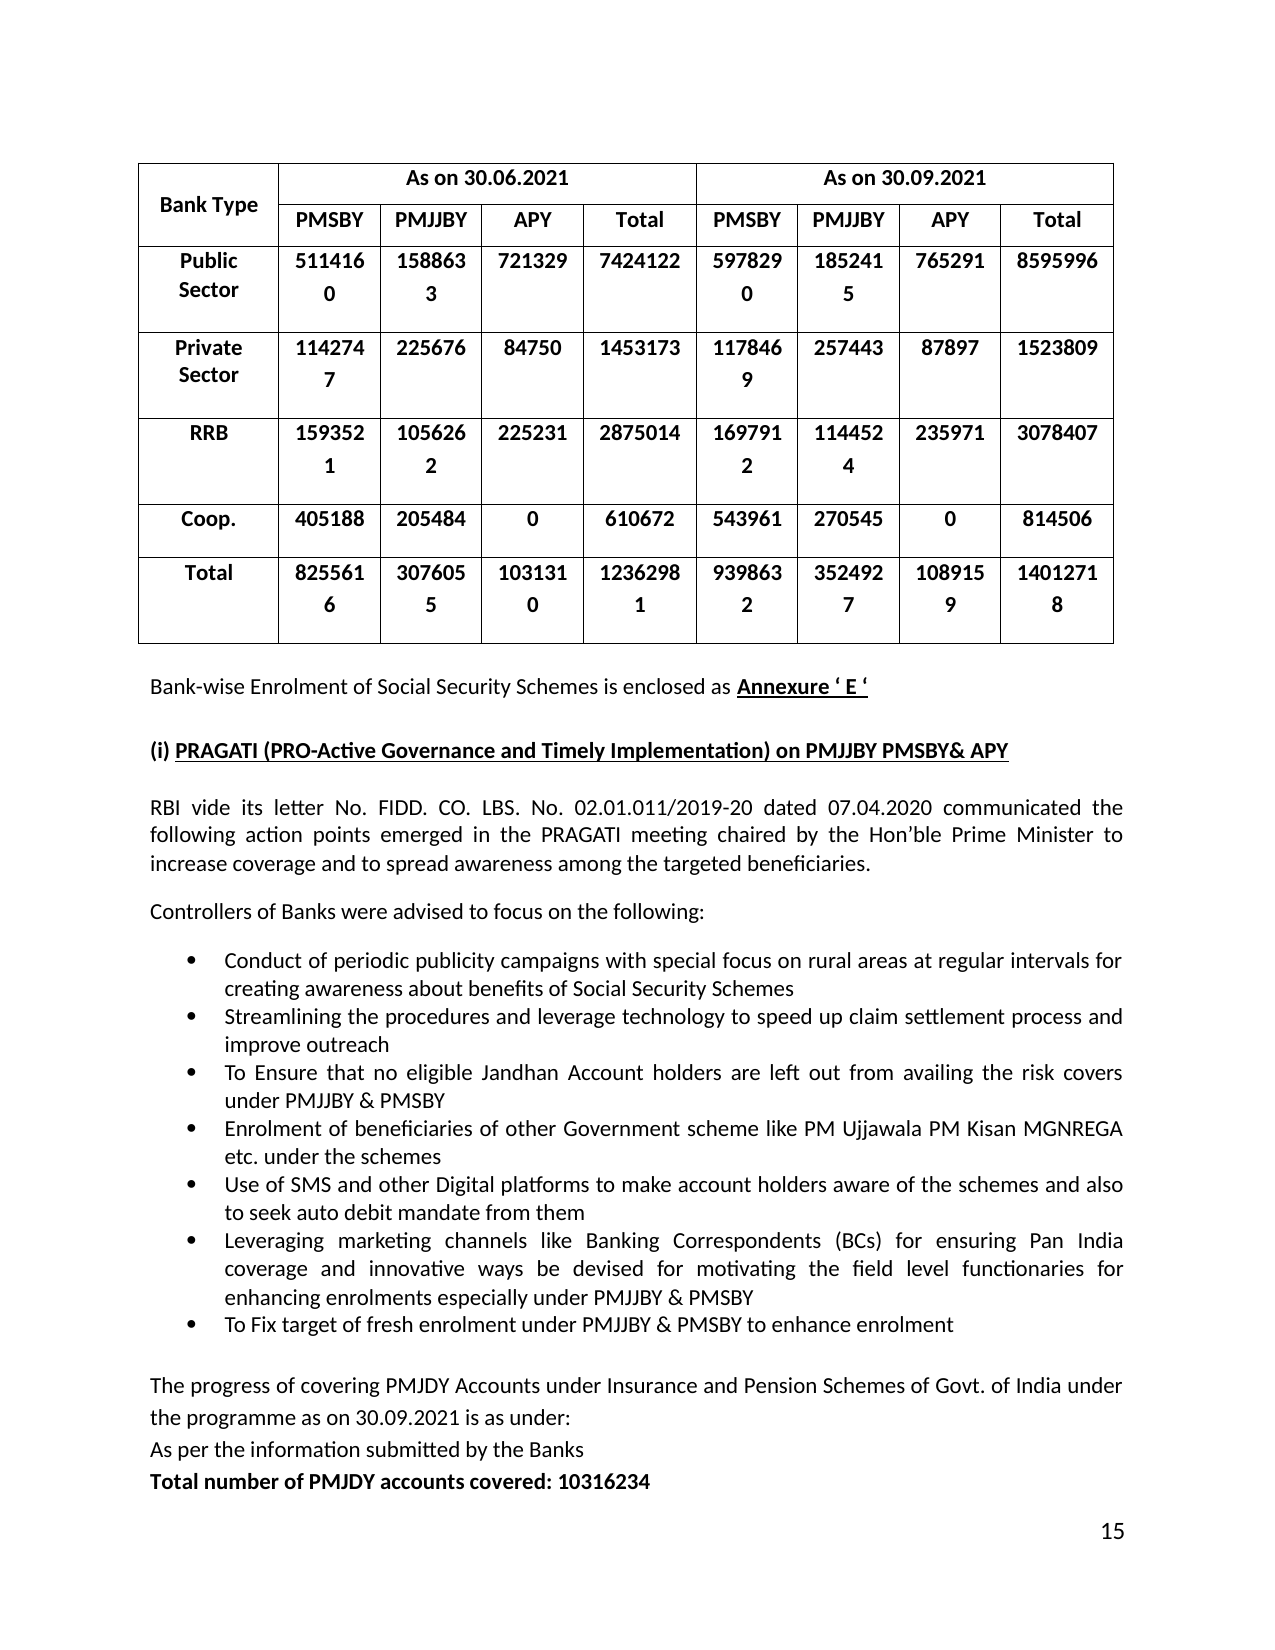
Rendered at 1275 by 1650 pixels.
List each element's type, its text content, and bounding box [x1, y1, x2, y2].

table_cell 12362981 [584, 558, 696, 643]
table_cell 3078407 [1001, 419, 1113, 503]
text The progress of covering PMJDY Accounts under Insurance and Pension Schemes of Govt. of India under the programme as on 30.09.2021 is as under: [150, 1371, 1125, 1431]
list Conduct of periodic publicity campaigns with special focus on rural areas at regular intervals for creating awareness about benefits of Social Security Schemes [187, 946, 1125, 1002]
table_cell 0 [900, 505, 1000, 557]
table_cell APY [482, 205, 583, 246]
table_cell 1453173 [584, 333, 696, 417]
list Enrolment of beneficiaries of other Government scheme like PM Ujjawala PM Kisan MGNREGA etc. under the schemes [187, 1114, 1125, 1171]
table_cell 8595996 [1001, 247, 1113, 332]
table_cell 0 [482, 505, 583, 557]
table_cell Total [584, 205, 696, 246]
list Controllers of Banks were advised to focus on the following: [150, 897, 1125, 926]
table_cell 87897 [900, 333, 1000, 417]
table_cell 1089159 [900, 558, 1000, 643]
table_cell 270545 [798, 505, 899, 557]
table_cell Public Sector [139, 247, 278, 332]
table_cell 235971 [900, 419, 1000, 503]
table_cell 721329 [482, 247, 583, 332]
table_header As on 30.06.2021 [279, 164, 696, 204]
table_cell 225676 [381, 333, 481, 417]
list To Fix target of fresh enrolment under PMJJBY & PMSBY to enhance enrolment [187, 1311, 1125, 1339]
table_cell 1031310 [482, 558, 583, 643]
list To Ensure that no eligible Jandhan Account holders are left out from availing the risk covers under PMJJBY & PMSBY [187, 1058, 1125, 1114]
list RBI vide its letter No. FIDD. CO. LBS. No. 02.01.011/2019-20 dated 07.04.2020 communicated the following action points emerged in the PRAGATI meeting chaired by the Hon’ble Prime Minister to increase coverage and to spread awareness among the targeted beneficiaries. [150, 793, 1125, 877]
table_cell 84750 [482, 333, 583, 417]
table_cell RRB [139, 419, 278, 503]
text As per the information submitted by the Banks [150, 1435, 1125, 1463]
table_cell 1593521 [279, 419, 380, 503]
list Streamlining the procedures and leverage technology to speed up claim settlement process and improve outreach [187, 1002, 1125, 1058]
table_cell Coop. [139, 505, 278, 557]
table_header As on 30.09.2021 [697, 164, 1113, 204]
table_cell 1697912 [697, 419, 797, 503]
table_cell 814506 [1001, 505, 1113, 557]
table_cell PMJJBY [381, 205, 481, 246]
table_cell PMSBY [279, 205, 380, 246]
table_cell APY [900, 205, 1000, 246]
table_cell 3524927 [798, 558, 899, 643]
list (i) PRAGATI (PRO-Active Governance and Timely Implementation) on PMJJBY PMSBY& APY [150, 737, 1125, 764]
text Total number of PMJDY accounts covered: 10316234 [150, 1467, 1125, 1495]
table_cell 8255616 [279, 558, 380, 643]
table_cell 257443 [798, 333, 899, 417]
table_header Bank Type [139, 164, 278, 246]
table_cell 1144524 [798, 419, 899, 503]
list Use of SMS and other Digital platforms to make account holders aware of the schemes and also to seek auto debit mandate from them [187, 1171, 1125, 1227]
table_cell 5978290 [697, 247, 797, 332]
table_cell 14012718 [1001, 558, 1113, 643]
table_cell Total [1001, 205, 1113, 246]
table_cell 205484 [381, 505, 481, 557]
table_cell 3076055 [381, 558, 481, 643]
table_cell 2875014 [584, 419, 696, 503]
table_cell 610672 [584, 505, 696, 557]
table_cell 225231 [482, 419, 583, 503]
table_cell 1523809 [1001, 333, 1113, 417]
table_cell 5114160 [279, 247, 380, 332]
table_cell 765291 [900, 247, 1000, 332]
table_cell 1142747 [279, 333, 380, 417]
table_cell 405188 [279, 505, 380, 557]
list Leveraging marketing channels like Banking Correspondents (BCs) for ensuring Pan India coverage and innovative ways be devised for motivating the field level functionaries for enhancing enrolments especially under PMJJBY & PMSBY [187, 1227, 1125, 1311]
table_cell 9398632 [697, 558, 797, 643]
text Bank-wise Enrolment of Social Security Schemes is enclosed as Annexure ‘ E ‘ [150, 672, 1125, 700]
table_cell Private Sector [139, 333, 278, 417]
table_cell Total [139, 558, 278, 643]
table_cell PMSBY [697, 205, 797, 246]
table_cell 1056262 [381, 419, 481, 503]
table_cell 7424122 [584, 247, 696, 332]
table_cell 1852415 [798, 247, 899, 332]
table_cell PMJJBY [798, 205, 899, 246]
table_cell 543961 [697, 505, 797, 557]
table_cell 1588633 [381, 247, 481, 332]
table_cell 1178469 [697, 333, 797, 417]
